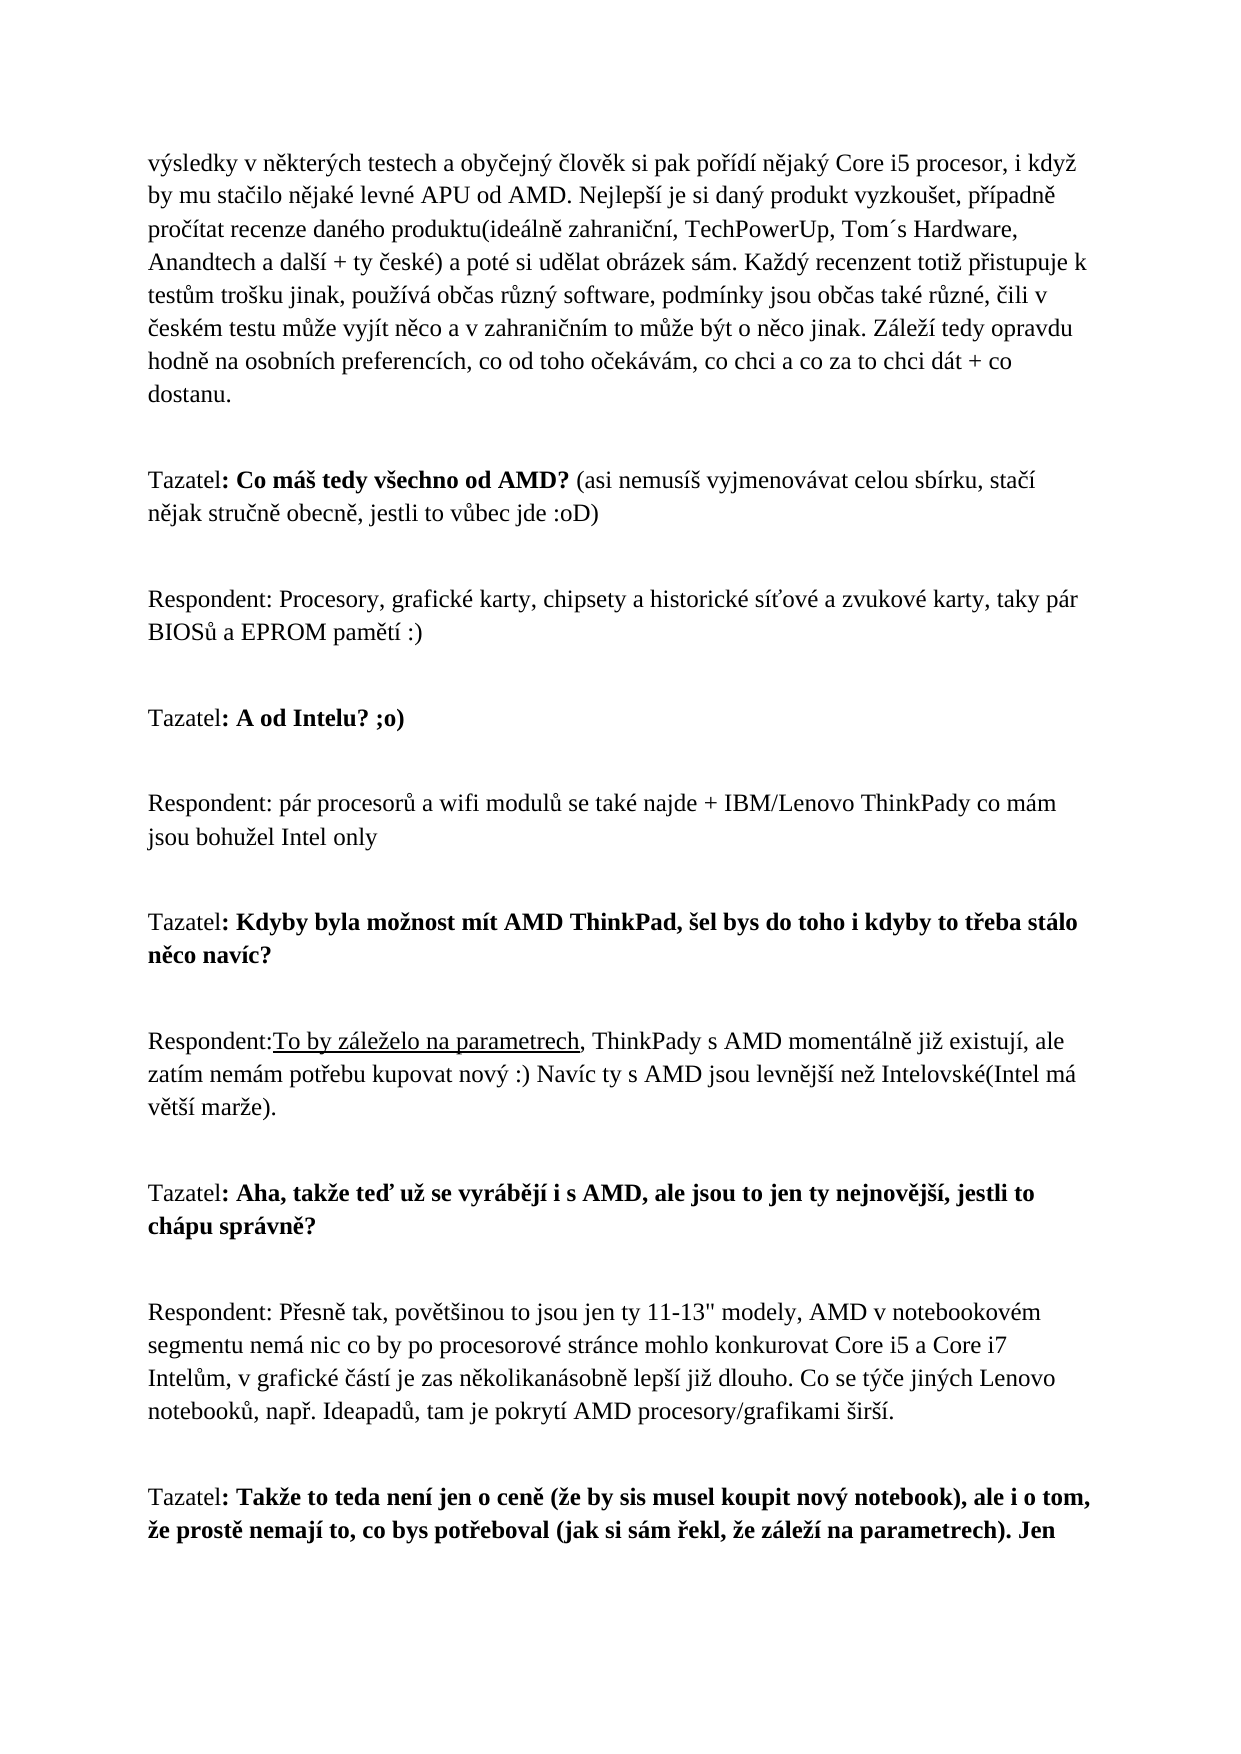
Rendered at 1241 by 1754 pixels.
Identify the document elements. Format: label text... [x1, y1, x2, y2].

text Respondent: Přesně tak, povětšinou to jsou jen ty 11-13" modely, AMD v notebookovém segmentu nemá nic co by po procesorové stránce mohlo konkurovat Core i5 a Core i7 Intelům, v grafické částí je zas několikanásobně lepší již dlouho. Co se týče jiných Lenovo notebooků, např. Ideapadů, tam je pokrytí AMD procesory/grafikami širší. [148, 1297, 1093, 1457]
text Tazatel: Kdyby byla možnost mít AMD ThinkPad, šel bys do toho i kdyby to třeba stálo něco navíc? [148, 907, 1093, 1001]
text Tazatel: Aha, takže teď už se vyrábějí i s AMD, ale jsou to jen ty nejnovější, jestli to chápu správně? [148, 1178, 1093, 1272]
text Tazatel: A od Intelu? ;o) [148, 703, 1093, 763]
text Respondent: pár procesorů a wifi modulů se také najde + IBM/Lenovo ThinkPady co mám jsou bohužel Intel only [148, 788, 1093, 882]
text Respondent: Procesory, grafické karty, chipsety a historické síťové a zvukové karty, taky pár BIOSů a EPROM pamětí :) [148, 584, 1093, 678]
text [148, 148, 1093, 440]
text Tazatel: Co máš tedy všechno od AMD? (asi nemusíš vyjmenovávat celou sbírku, stačí nějak stručně obecně, jestli to vůbec jde :oD) [148, 465, 1093, 559]
text Respondent:To by záleželo na parametrech, ThinkPady s AMD momentálně již existují, ale zatím nemám potřebu kupovat nový :) Navíc ty s AMD jsou levnější než Intelovské(Intel má větší marže). [148, 1026, 1093, 1153]
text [148, 1482, 1093, 1544]
